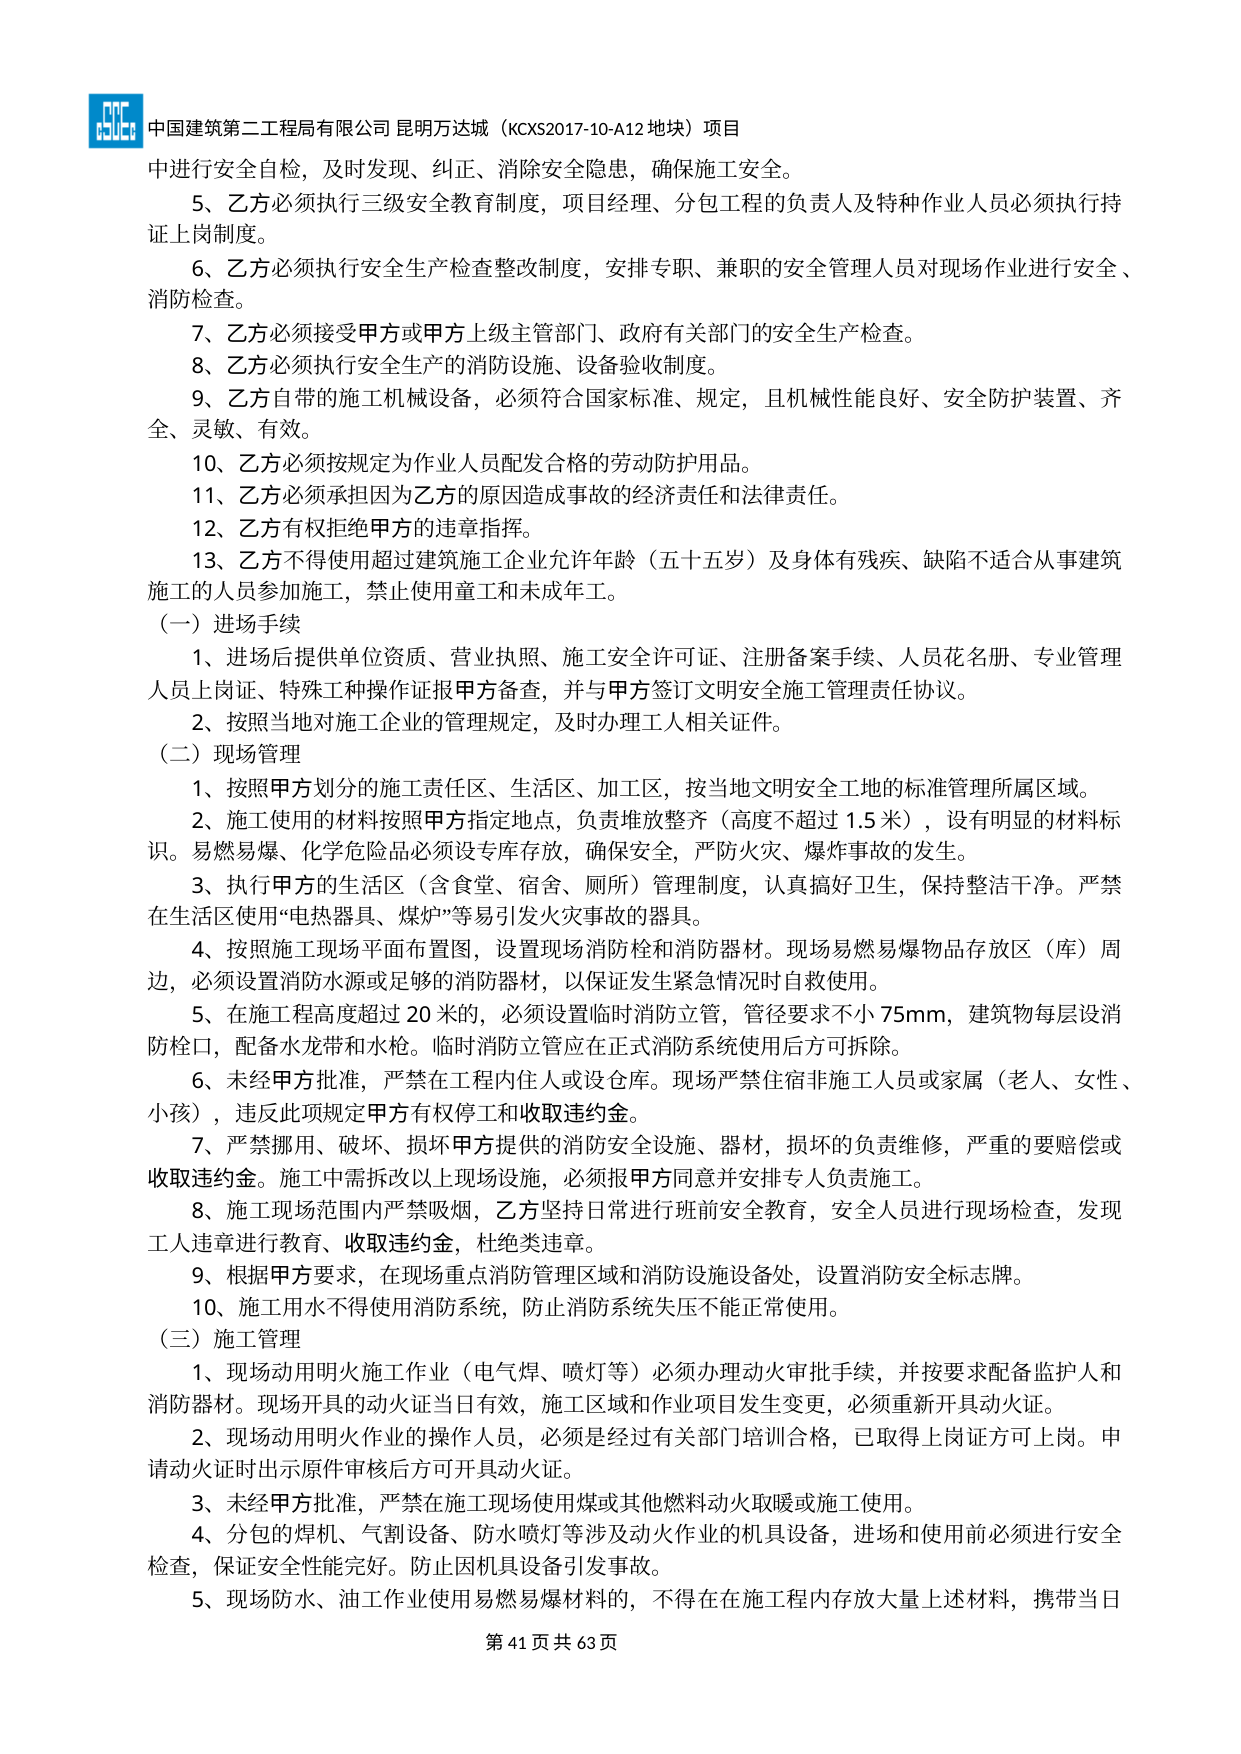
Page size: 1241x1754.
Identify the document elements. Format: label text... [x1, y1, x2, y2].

text （一）进场手续 [148, 608, 1122, 641]
text 7、严禁挪用、破坏、损坏甲方提供的消防安全设施、器材，损坏的负责维修，严重的要赔偿或收取违约金。施工中需拆改以上现场设施，必须报甲方同意并安排专人负责施工。 [148, 1128, 1122, 1193]
text （二）现场管理 [148, 738, 1122, 771]
text 5、现场防水、油工作业使用易燃易爆材料的，不得在在施工程内存放大量上述材料，携带当日或当班工作使用量。作业时必须与动火作业项目保持安全距离，严禁在垂直方向同时进行交叉作业。 [148, 1583, 1122, 1616]
text 12、乙方有权拒绝甲方的违章指挥。 [148, 511, 1122, 543]
text 2、按照当地对施工企业的管理规定，及时办理工人相关证件。 [148, 706, 1122, 738]
text 6、乙方必须执行安全生产检查整改制度，安排专职、兼职的安全管理人员对现场作业进行安全、消防检查。 [148, 251, 1122, 316]
text 2、现场动用明火作业的操作人员，必须是经过有关部门培训合格，已取得上岗证方可上岗。申请动火证时出示原件审核后方可开具动火证。 [148, 1421, 1122, 1486]
text 8、乙方必须执行安全生产的消防设施、设备验收制度。 [148, 348, 1122, 381]
text 4、乙方必须执行甲方与分包工程有关的总体工程施工组织设计和安全技术方案。依据甲方的安全技术交底，将交底内容落实到每个操作人员，经常对所属工人进行深入细致的安全教育，施工过程中进行安全自检，及时发现、纠正、消除安全隐患，确保施工安全。 [148, 153, 1122, 186]
text 13、乙方不得使用超过建筑施工企业允许年龄（五十五岁）及身体有残疾、缺陷不适合从事建筑施工的人员参加施工，禁止使用童工和未成年工。 [148, 543, 1122, 608]
text 5、乙方必须执行三级安全教育制度，项目经理、分包工程的负责人及特种作业人员必须执行持证上岗制度。 [148, 186, 1122, 251]
text 9、根据甲方要求，在现场重点消防管理区域和消防设施设备处，设置消防安全标志牌。 [148, 1258, 1122, 1291]
text 5、在施工程高度超过20米的，必须设置临时消防立管，管径要求不小75mm，建筑物每层设消防栓口，配备水龙带和水枪。临时消防立管应在正式消防系统使用后方可拆除。 [148, 998, 1122, 1063]
text 10、施工用水不得使用消防系统，防止消防系统失压不能正常使用。 [148, 1291, 1122, 1323]
text 1、按照甲方划分的施工责任区、生活区、加工区，按当地文明安全工地的标准管理所属区域。 [148, 771, 1122, 803]
text 1、进场后提供单位资质、营业执照、施工安全许可证、注册备案手续、人员花名册、专业管理人员上岗证、特殊工种操作证报甲方备查，并与甲方签订文明安全施工管理责任协议。 [148, 641, 1122, 706]
text （三）施工管理 [148, 1323, 1122, 1356]
text 4、分包的焊机、气割设备、防水喷灯等涉及动火作业的机具设备，进场和使用前必须进行安全检查，保证安全性能完好。防止因机具设备引发事故。 [148, 1518, 1122, 1583]
text 11、乙方必须承担因为乙方的原因造成事故的经济责任和法律责任。 [148, 478, 1122, 511]
text 3、执行甲方的生活区（含食堂、宿舍、厕所）管理制度，认真搞好卫生，保持整洁干净。严禁在生活区使用“电热器具、煤炉”等易引发火灾事故的器具。 [148, 868, 1122, 933]
text 7、乙方必须接受甲方或甲方上级主管部门、政府有关部门的安全生产检查。 [148, 316, 1122, 348]
text 1、现场动用明火施工作业（电气焊、喷灯等）必须办理动火审批手续，并按要求配备监护人和消防器材。现场开具的动火证当日有效，施工区域和作业项目发生变更，必须重新开具动火证。 [148, 1356, 1122, 1421]
text 9、乙方自带的施工机械设备，必须符合国家标准、规定，且机械性能良好、安全防护装置、齐全、灵敏、有效。 [148, 381, 1122, 446]
text 2、施工使用的材料按照甲方指定地点，负责堆放整齐（高度不超过1.5米），设有明显的材料标识。易燃易爆、化学危险品必须设专库存放，确保安全，严防火灾、爆炸事故的发生。 [148, 803, 1122, 868]
text 10、乙方必须按规定为作业人员配发合格的劳动防护用品。 [148, 446, 1122, 478]
text 8、施工现场范围内严禁吸烟，乙方坚持日常进行班前安全教育，安全人员进行现场检查，发现工人违章进行教育、收取违约金，杜绝类违章。 [148, 1193, 1122, 1258]
text 4、按照施工现场平面布置图，设置现场消防栓和消防器材。现场易燃易爆物品存放区（库）周边，必须设置消防水源或足够的消防器材，以保证发生紧急情况时自救使用。 [148, 933, 1122, 998]
picture [78, 83, 148, 153]
text 3、未经甲方批准，严禁在施工现场使用煤或其他燃料动火取暖或施工使用。 [148, 1486, 1122, 1518]
text 6、未经甲方批准，严禁在工程内住人或设仓库。现场严禁住宿非施工人员或家属（老人、女性、小孩），违反此项规定甲方有权停工和收取违约金。 [148, 1063, 1122, 1128]
